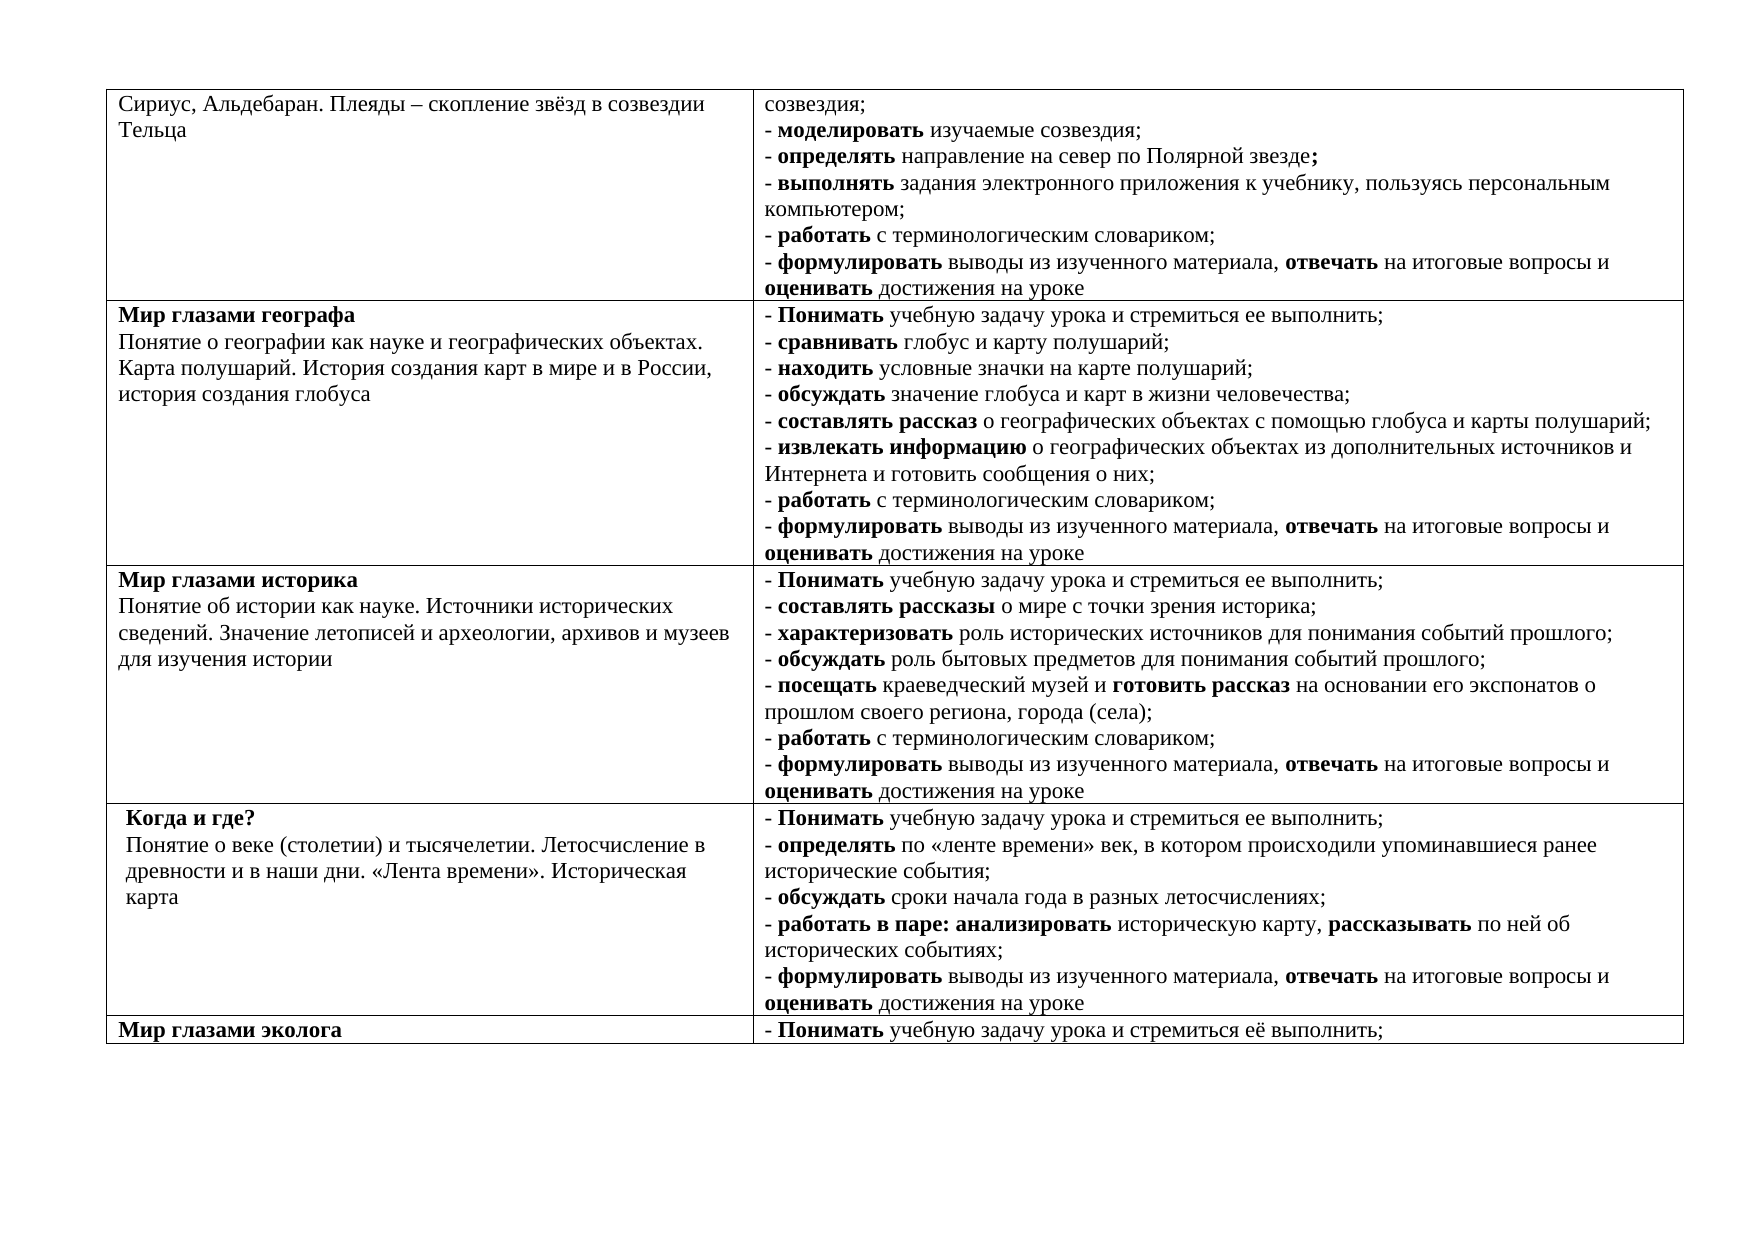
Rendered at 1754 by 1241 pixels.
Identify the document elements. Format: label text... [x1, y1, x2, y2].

table_cell Мир глазами историка Понятие об истории как науке. Источники исторических сведений. Значение летописей и археологии, архивов и музеев для изучения истории [107, 566, 753, 803]
table_cell - Понимать учебную задачу урока и стремиться ее выполнить; - сравнивать глобус и карту полушарий; - находить условные значки на карте полушарий; - обсуждать значение глобуса и карт в жизни человечества; - составлять рассказ о географических объектах с помощью глобуса и карты полушарий; - извлекать информацию о географических объектах из дополнительных источников и Интернета и готовить сообщения о них; - работать с терминологическим словариком; - формулировать выводы из изученного материала, отвечать на итоговые вопросы и оценивать достижения на уроке [754, 301, 1683, 565]
table_cell Когда и где? Понятие о веке (столетии) и тысячелетии. Летосчисление в древности и в наши дни. «Лента времени». Историческая карта [107, 804, 753, 1015]
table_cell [107, 90, 753, 300]
table_cell - Понимать учебную задачу урока и стремиться ее выполнить; - составлять рассказы о мире с точки зрения историка; - характеризовать роль исторических источников для понимания событий прошлого; - обсуждать роль бытовых предметов для понимания событий прошлого; - посещать краеведческий музей и готовить рассказ на основании его экспонатов о прошлом своего региона, города (села); - работать с терминологическим словариком; - формулировать выводы из изученного материала, отвечать на итоговые вопросы и оценивать достижения на уроке [754, 566, 1683, 803]
table_cell - Понимать учебную задачу урока и стремиться ее выполнить; - определять по «ленте времени» век, в котором происходили упоминавшиеся ранее исторические события; - обсуждать сроки начала года в разных летосчислениях; - работать в паре: анализировать историческую карту, рассказывать по ней об исторических событиях; - формулировать выводы из изученного материала, отвечать на итоговые вопросы и оценивать достижения на уроке [754, 804, 1683, 1015]
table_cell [754, 90, 1683, 300]
table_cell Мир глазами географа Понятие о географии как науке и географических объектах. Карта полушарий. История создания карт в мире и в России, история создания глобуса [107, 301, 753, 565]
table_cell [754, 1016, 1683, 1042]
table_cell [107, 1016, 753, 1042]
